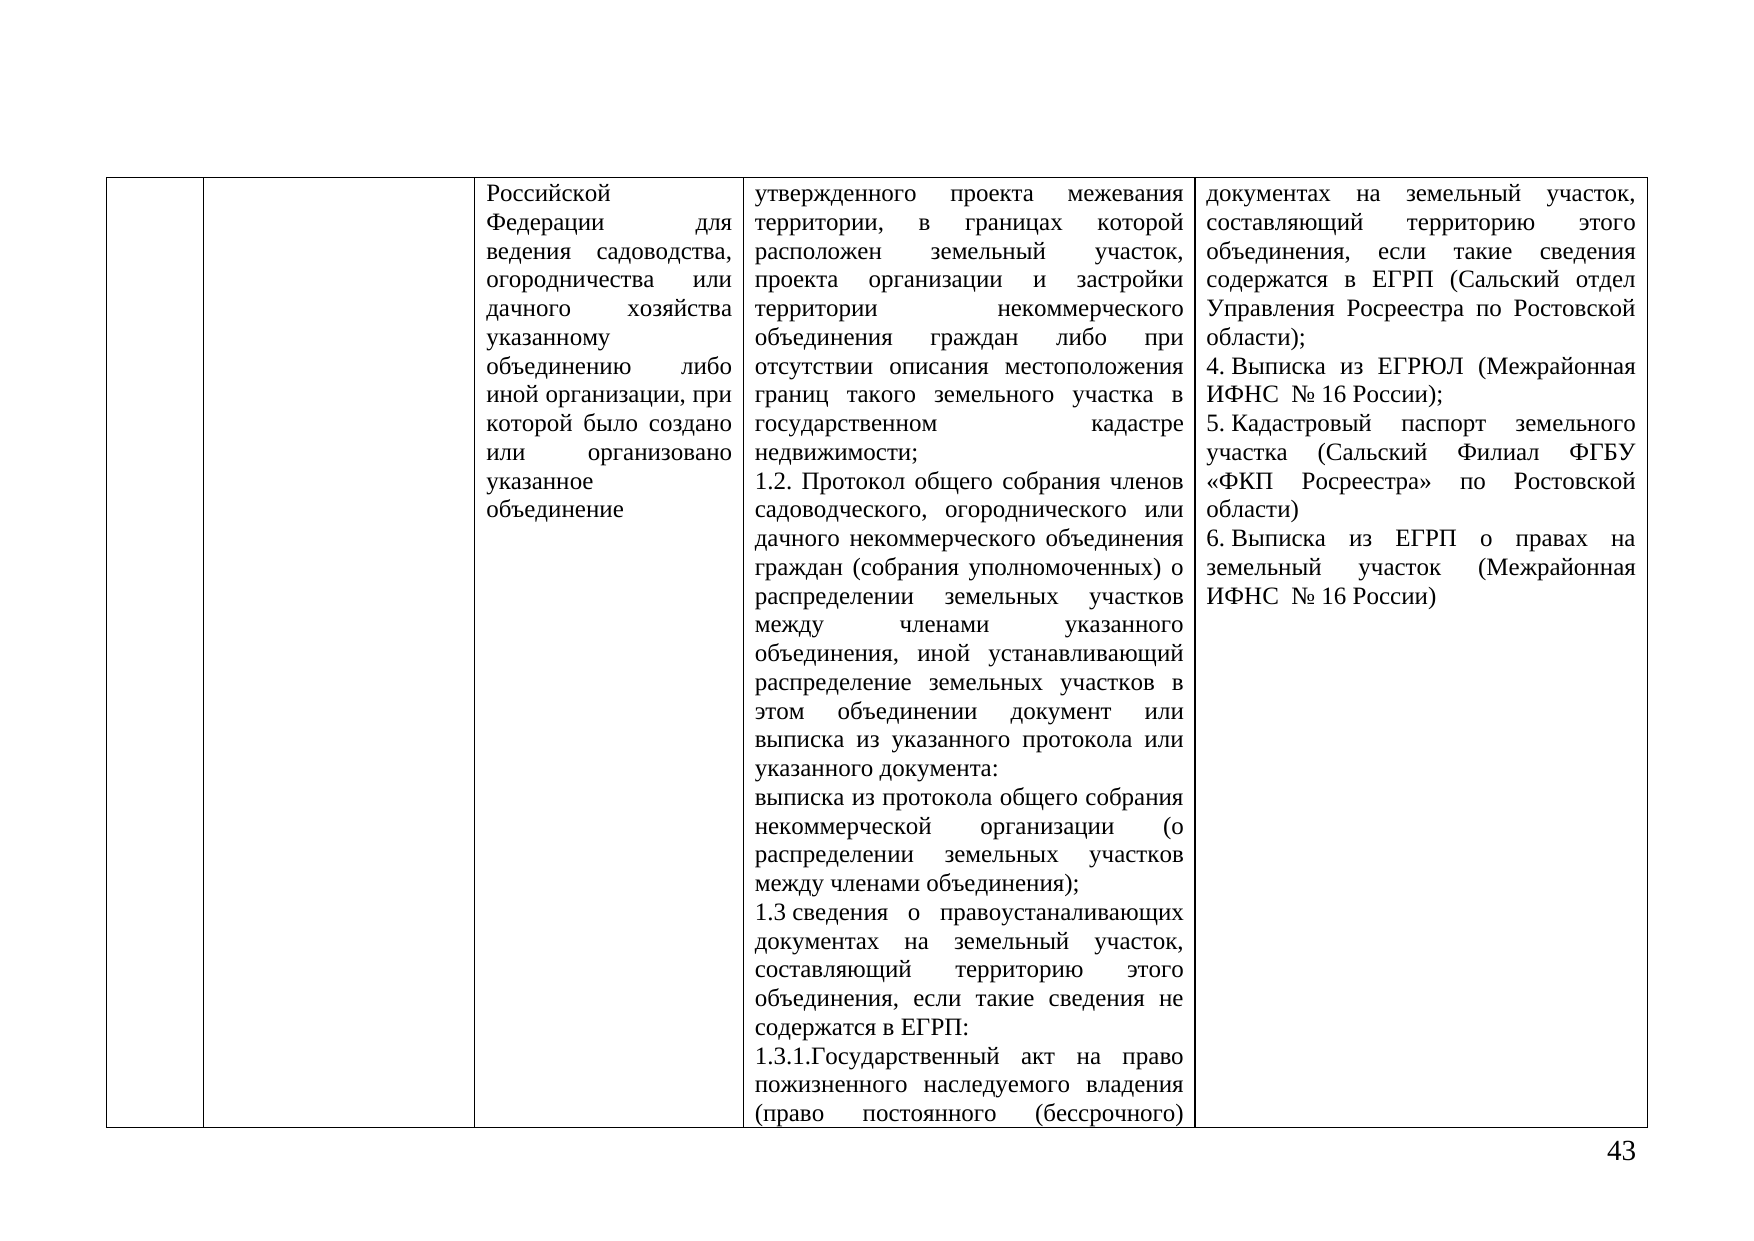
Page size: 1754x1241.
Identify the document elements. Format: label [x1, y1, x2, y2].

table_cell [204, 178, 474, 1127]
table_cell [475, 178, 743, 1127]
table_cell [107, 178, 203, 1127]
table_cell [744, 178, 1194, 1127]
table_cell [1196, 178, 1647, 1127]
